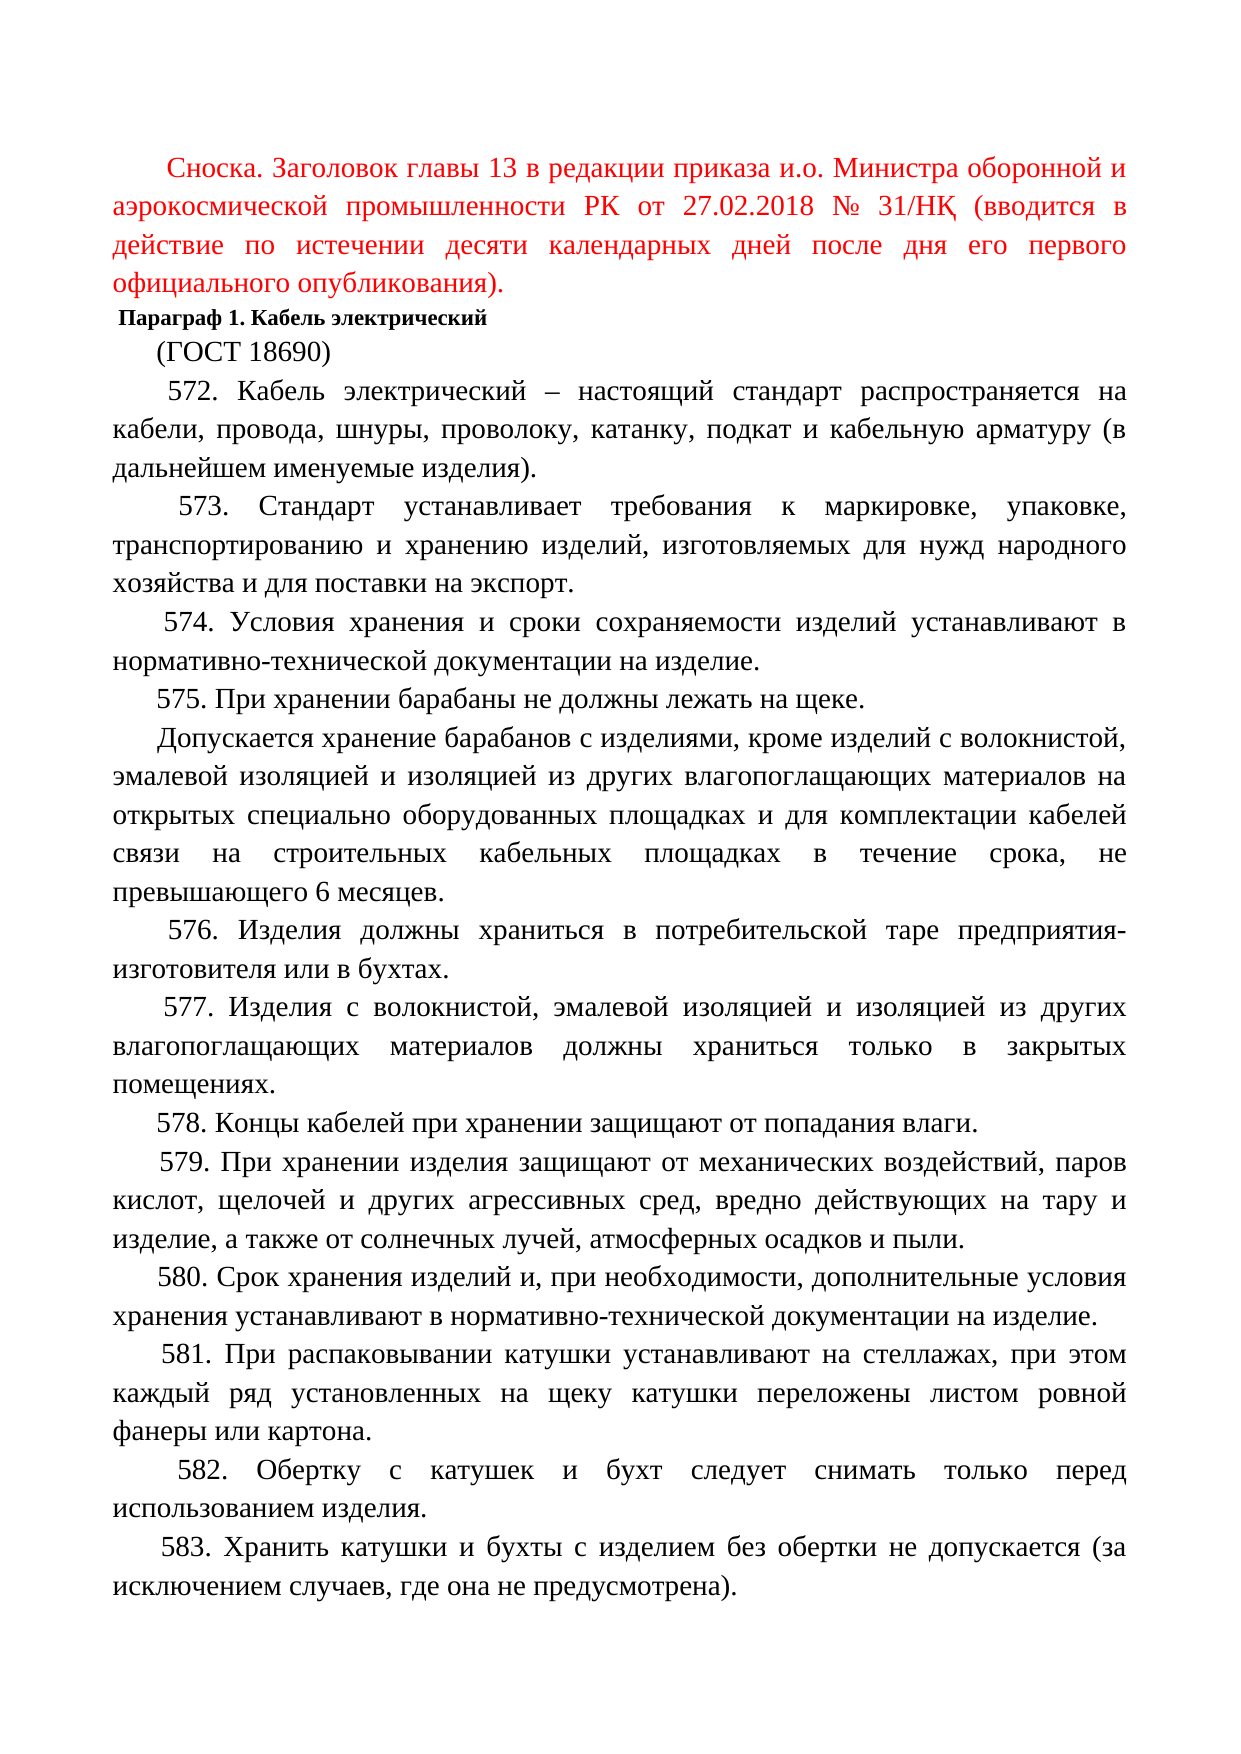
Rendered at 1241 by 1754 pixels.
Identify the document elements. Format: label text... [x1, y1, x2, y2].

text 579. При хранении изделия защищают от механических воздействий, паров кислот, щелочей и других агрессивных сред, вредно действующих на тару и изделие, а также от солнечных лучей, атмосферных осадков и пыли. [112, 1144, 1128, 1254]
text Допускается хранение барабанов с изделиями, кроме изделий с волокнистой, эмалевой изоляцией и изоляцией из других влагопоглащающих материалов на открытых специально оборудованных площадках и для комплектации кабелей связи на строительных кабельных площадках в течение срока, не превышающего 6 месяцев. [112, 720, 1128, 907]
text 581. При распаковывании катушки устанавливают на стеллажах, при этом каждый ряд установленных на щеку катушки переложены листом ровной фанеры или картона. [112, 1336, 1128, 1447]
text Сноска. Заголовок главы 13 в редакции приказа и.о. Министра оборонной и аэрокосмической промышленности РК от 27.02.2018 № 31/НҚ (вводится в действие по истечении десяти календарных дней после дня его первого официального опубликования). [112, 150, 1128, 299]
text 576. Изделия должны храниться в потребительской таре предприятия-изготовителя или в бухтах. [112, 912, 1128, 984]
text 572. Кабель электрический – настоящий стандарт распространяется на кабели, провода, шнуры, проволоку, катанку, подкат и кабельную арматуру (в дальнейшем именуемые изделия). [112, 373, 1128, 483]
text 575. При хранении барабаны не должны лежать на щеке. [112, 681, 1128, 715]
text (ГОСТ 18690) [112, 334, 1128, 368]
text 574. Условия хранения и сроки сохраняемости изделий устанавливают в нормативно-технической документации на изделие. [112, 604, 1128, 676]
text 577. Изделия с волокнистой, эмалевой изоляцией и изоляцией из других влагопоглащающих материалов должны храниться только в закрытых помещениях. [112, 989, 1128, 1100]
text 580. Срок хранения изделий и, при необходимости, дополнительные условия хранения устанавливают в нормативно-технической документации на изделие. [112, 1259, 1128, 1331]
text 583. Хранить катушки и бухты с изделием без обертки не допускается (за исключением случаев, где она не предусмотрена). [112, 1529, 1128, 1601]
text 582. Обертку с катушек и бухт следует снимать только перед использованием изделия. [112, 1452, 1128, 1524]
text 578. Концы кабелей при хранении защищают от попадания влаги. [112, 1105, 1128, 1139]
text Параграф 1. Кабель электрический [112, 304, 1128, 331]
text 573. Стандарт устанавливает требования к маркировке, упаковке, транспортированию и хранению изделий, изготовляемых для нужд народного хозяйства и для поставки на экспорт. [112, 488, 1128, 599]
